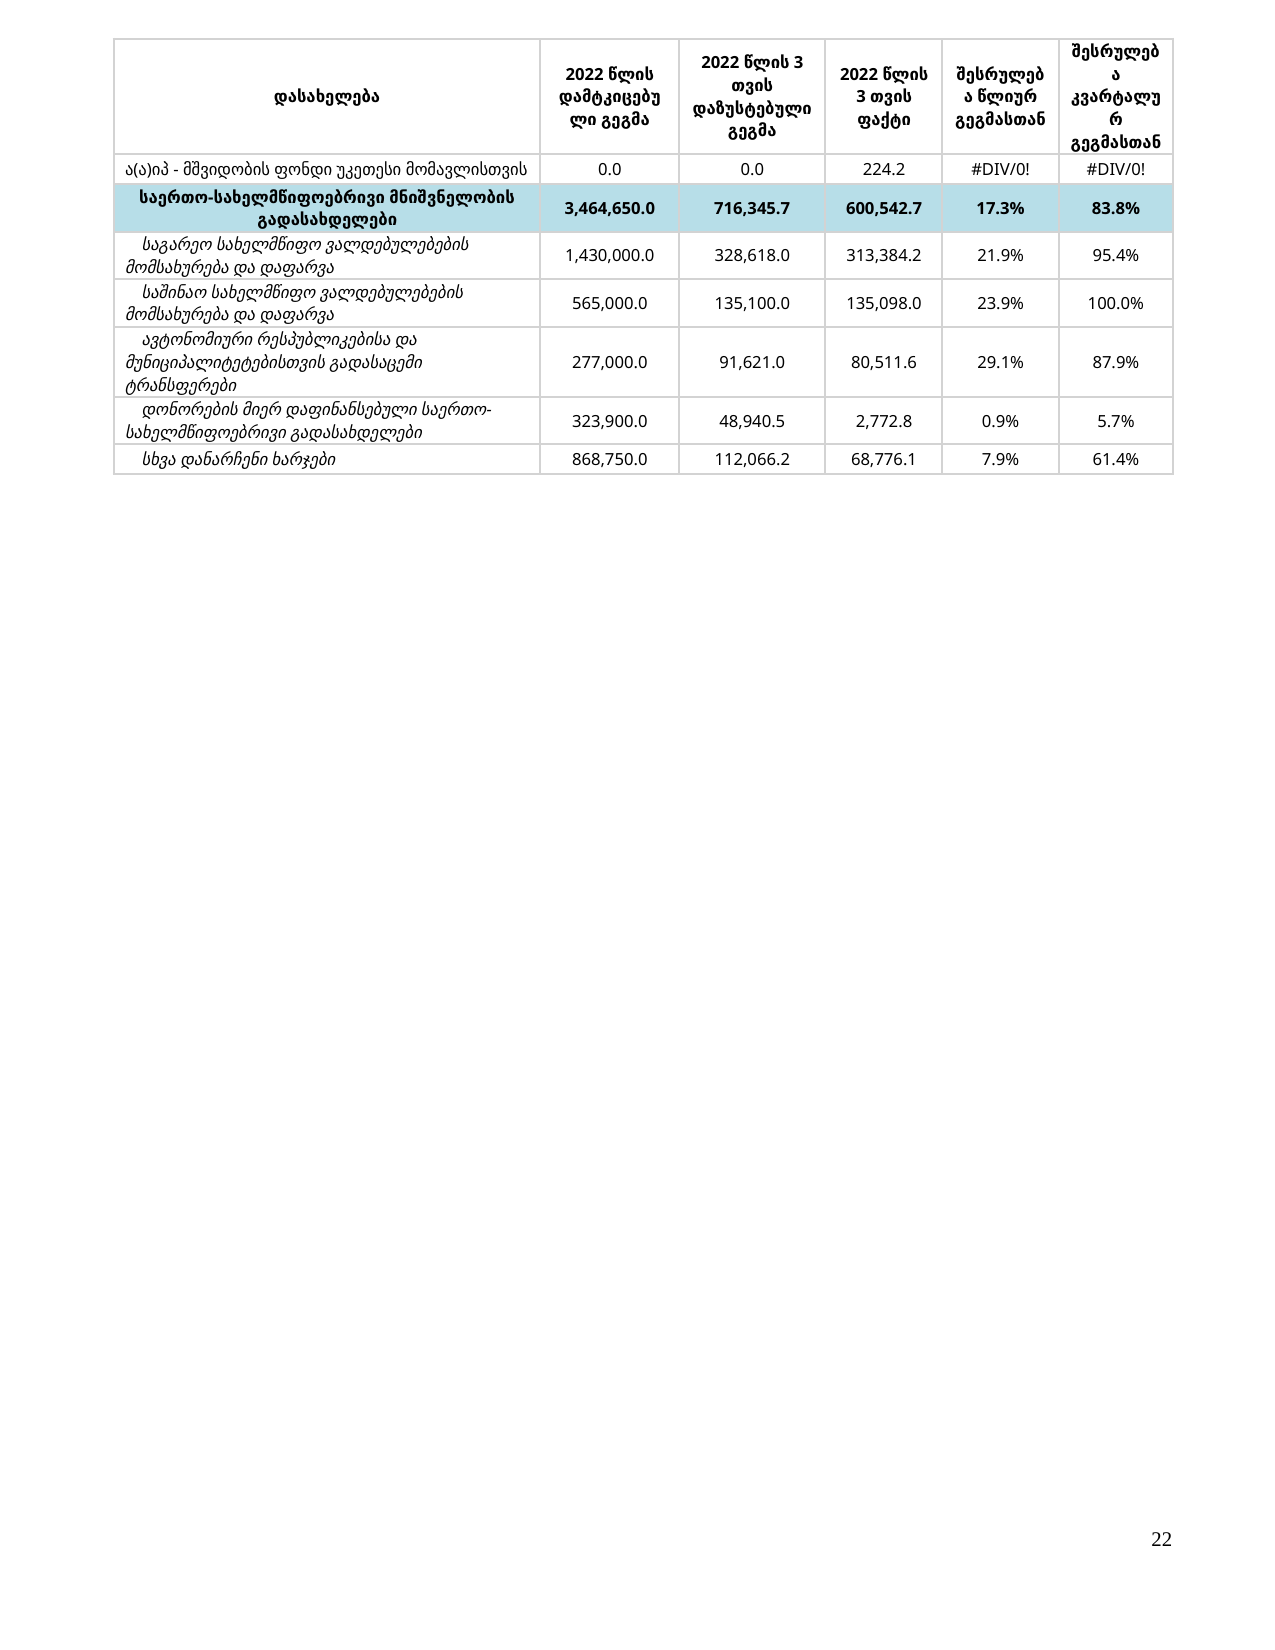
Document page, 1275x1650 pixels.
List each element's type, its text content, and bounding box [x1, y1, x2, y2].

table_cell 0.0 [680, 155, 824, 183]
table_cell 277,000.0 [541, 328, 678, 396]
table_header 2022 წლის 3 თვის დაზუსტებული გეგმა [680, 40, 824, 153]
table_cell 328,618.0 [680, 233, 824, 278]
table_cell 17.3% [943, 185, 1058, 231]
table_cell 323,900.0 [541, 398, 678, 443]
table_cell 224.2 [826, 155, 941, 183]
table_cell ავტონომიური რესპუბლიკებისა და მუნიციპალიტეტებისთვის გადასაცემი ტრანსფერები [115, 328, 539, 396]
table_cell 68,776.1 [826, 445, 941, 473]
table_header შესრულება კვარტალურ გეგმასთან [1060, 40, 1172, 153]
table_cell 80,511.6 [826, 328, 941, 396]
table_header 2022 წლის დამტკიცებული გეგმა [541, 40, 678, 153]
table_cell 7.9% [943, 445, 1058, 473]
table_cell 29.1% [943, 328, 1058, 396]
table_cell 0.0 [541, 155, 678, 183]
table_cell #DIV/0! [1060, 155, 1172, 183]
table_cell 0.9% [943, 398, 1058, 443]
table_cell 716,345.7 [680, 185, 824, 231]
table_cell 600,542.7 [826, 185, 941, 231]
table_cell 135,098.0 [826, 280, 941, 326]
table_cell 565,000.0 [541, 280, 678, 326]
table_cell დონორების მიერ დაფინანსებული საერთო-სახელმწიფოებრივი გადასახდელები [115, 398, 539, 443]
table_header 2022 წლის 3 თვის ფაქტი [826, 40, 941, 153]
table_cell ა(ა)იპ - მშვიდობის ფონდი უკეთესი მომავლისთვის [115, 155, 539, 183]
table_cell 23.9% [943, 280, 1058, 326]
table_cell #DIV/0! [943, 155, 1058, 183]
table_cell 61.4% [1060, 445, 1172, 473]
table_cell 313,384.2 [826, 233, 941, 278]
table_header შესრულება წლიურ გეგმასთან [943, 40, 1058, 153]
table_cell 83.8% [1060, 185, 1172, 231]
table_cell 1,430,000.0 [541, 233, 678, 278]
table_cell საშინაო სახელმწიფო ვალდებულებების მომსახურება და დაფარვა [115, 280, 539, 326]
table_cell 91,621.0 [680, 328, 824, 396]
table_cell 135,100.0 [680, 280, 824, 326]
table_cell 48,940.5 [680, 398, 824, 443]
table_cell 100.0% [1060, 280, 1172, 326]
table_cell 87.9% [1060, 328, 1172, 396]
table_cell 2,772.8 [826, 398, 941, 443]
table_header დასახელება [115, 40, 539, 153]
table_cell 112,066.2 [680, 445, 824, 473]
table_cell სხვა დანარჩენი ხარჯები [115, 445, 539, 473]
table_cell 21.9% [943, 233, 1058, 278]
table_cell 868,750.0 [541, 445, 678, 473]
table_cell 3,464,650.0 [541, 185, 678, 231]
table_cell 95.4% [1060, 233, 1172, 278]
table_cell საერთო-სახელმწიფოებრივი მნიშვნელობის გადასახდელები [115, 185, 539, 231]
table_cell 5.7% [1060, 398, 1172, 443]
table_cell საგარეო სახელმწიფო ვალდებულებების მომსახურება და დაფარვა [115, 233, 539, 278]
